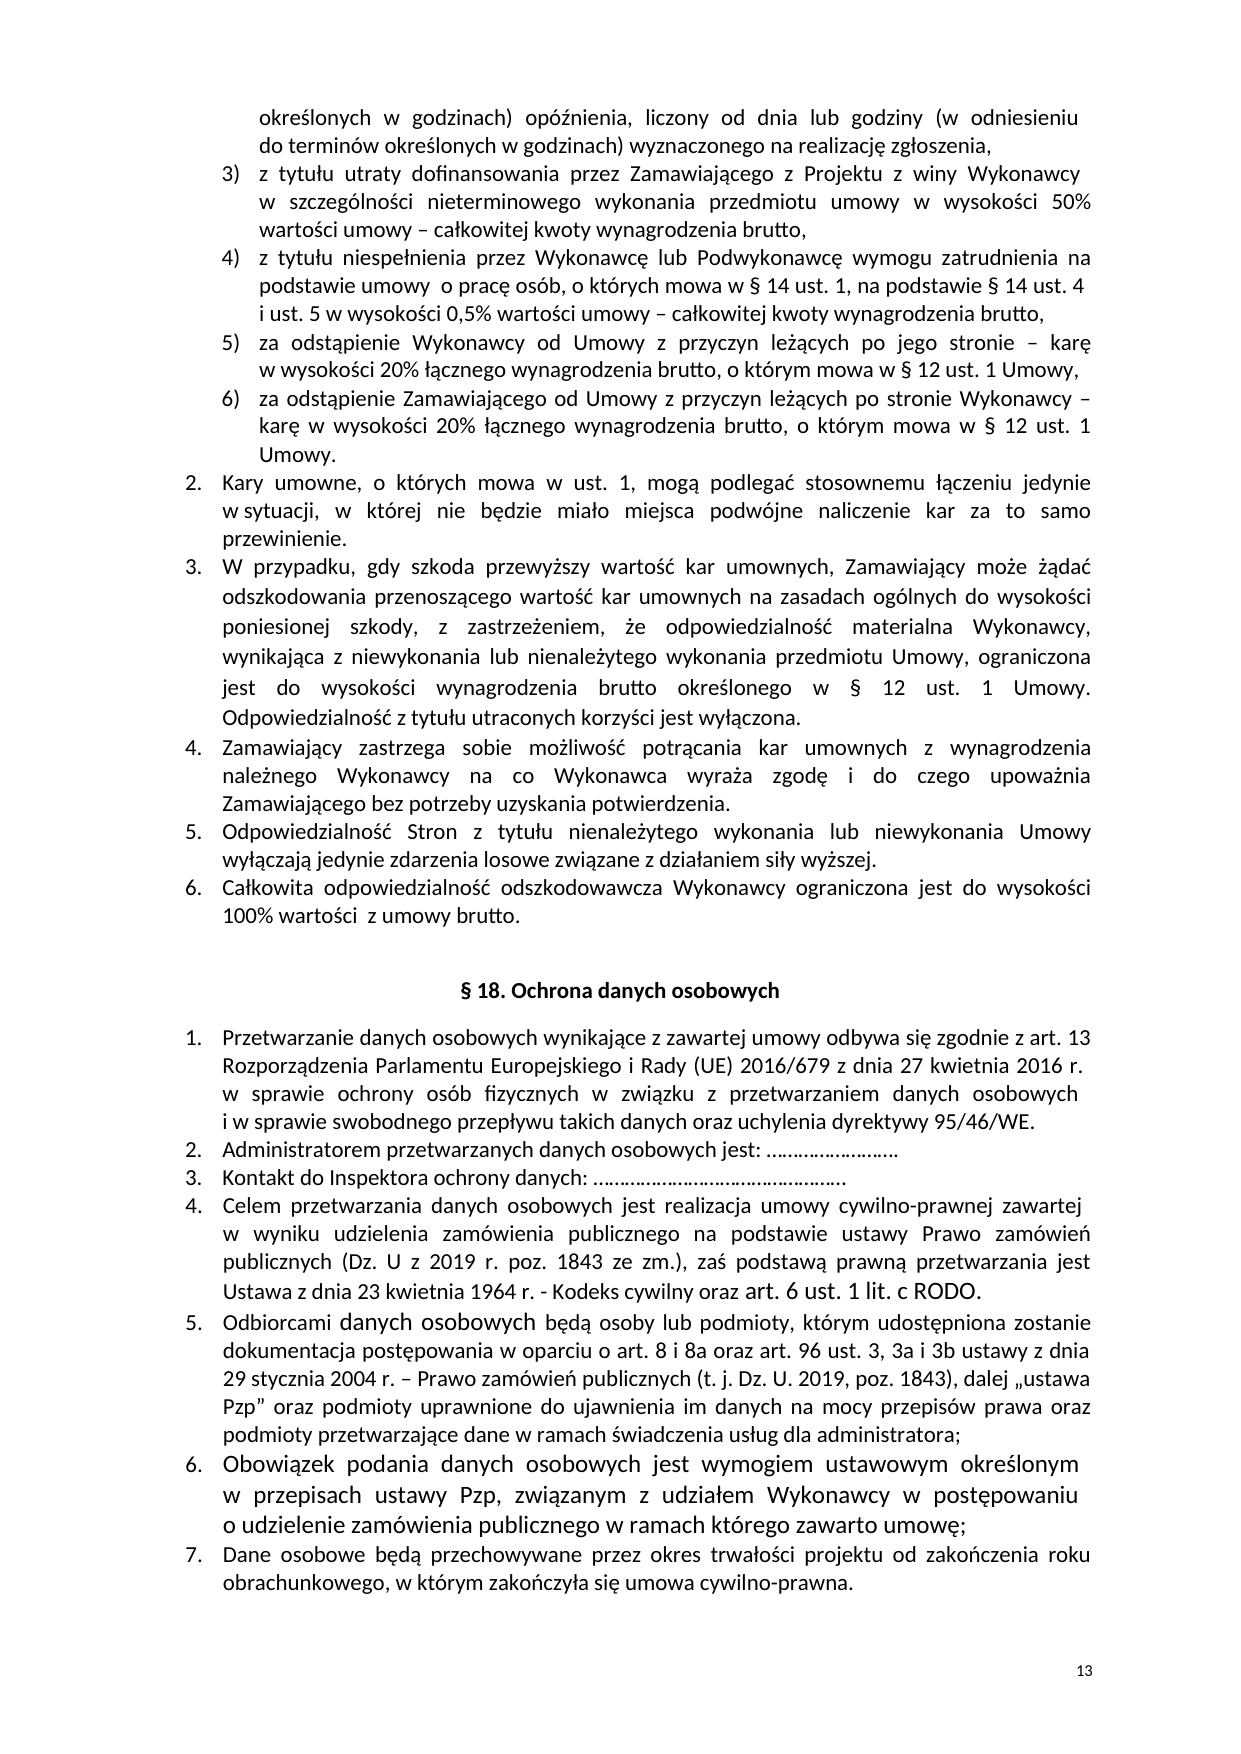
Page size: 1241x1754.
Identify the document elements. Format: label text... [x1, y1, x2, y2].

list W przypadku, gdy szkoda przewyższy wartość kar umownych, Zamawiający może żądać odszkodowania przenoszącego wartość kar umownych na zasadach ogólnych do wysokości poniesionej szkody, z zastrzeżeniem, że odpowiedzialność materialna Wykonawcy, wynikająca z niewykonania lub nienależytego wykonania przedmiotu Umowy, ograniczona jest do wysokości wynagrodzenia brutto określonego w § 12 ust. 1 Umowy. Odpowiedzialność z tytułu utraconych korzyści jest wyłączona. [185, 552, 1093, 731]
list Zamawiający zastrzega sobie możliwość potrącania kar umownych z wynagrodzenia należnego Wykonawcy na co Wykonawca wyraża zgodę i do czego upoważnia Zamawiającego bez potrzeby uzyskania potwierdzenia. [185, 733, 1093, 817]
list Kontakt do Inspektora ochrony danych: ………………………………………… [185, 1163, 1093, 1191]
list za odstąpienie Zamawiającego od Umowy z przyczyn leżących po stronie Wykonawcy – karę w wysokości 20% łącznego wynagrodzenia brutto, o którym mowa w § 12 ust. 1 Umowy. [221, 384, 1093, 468]
list Dane osobowe będą przechowywane przez okres trwałości projektu od zakończenia roku obrachunkowego, w którym zakończyła się umowa cywilno-prawna. [185, 1540, 1093, 1596]
list z tytułu utraty dofinansowania przez Zamawiającego z Projektu z winy Wykonawcy w szczególności nieterminowego wykonania przedmiotu umowy w wysokości 50% wartości umowy – całkowitej kwoty wynagrodzenia brutto, [221, 159, 1093, 243]
list Całkowita odpowiedzialność odszkodowawcza Wykonawcy ograniczona jest do wysokości 100% wartości z umowy brutto. [185, 873, 1093, 929]
list z tytułu niespełnienia przez Wykonawcę lub Podwykonawcę wymogu zatrudnienia na podstawie umowy o pracę osób, o których mowa w § 14 ust. 1, na podstawie § 14 ust. 4 i ust. 5 w wysokości 0,5% wartości umowy – całkowitej kwoty wynagrodzenia brutto, [221, 243, 1093, 328]
list Przetwarzanie danych osobowych wynikające z zawartej umowy odbywa się zgodnie z art. 13 Rozporządzenia Parlamentu Europejskiego i Rady (UE) 2016/679 z dnia 27 kwietnia 2016 r. w sprawie ochrony osób fizycznych w związku z przetwarzaniem danych osobowych i w sprawie swobodnego przepływu takich danych oraz uchylenia dyrektywy 95/46/WE. [185, 1023, 1093, 1135]
list Odbiorcami danych osobowych będą osoby lub podmioty, którym udostępniona zostanie dokumentacja postępowania w oparciu o art. 8 i 8a oraz art. 96 ust. 3, 3a i 3b ustawy z dnia 29 stycznia 2004 r. – Prawo zamówień publicznych (t. j. Dz. U. 2019, poz. 1843), dalej „ustawa Pzp” oraz podmioty uprawnione do ujawnienia im danych na mocy przepisów prawa oraz podmioty przetwarzające dane w ramach świadczenia usług dla administratora; [185, 1306, 1093, 1448]
list Kary umowne, o których mowa w ust. 1, mogą podlegać stosownemu łączeniu jedynie w sytuacji, w której nie będzie miało miejsca podwójne naliczenie kar za to samo przewinienie. [185, 468, 1093, 552]
list Celem przetwarzania danych osobowych jest realizacja umowy cywilno-prawnej zawartej w wyniku udzielenia zamówienia publicznego na podstawie ustawy Prawo zamówień publicznych (Dz. U z 2019 r. poz. 1843 ze zm.), zaś podstawą prawną przetwarzania jest Ustawa z dnia 23 kwietnia 1964 r. - Kodeks cywilny oraz art. 6 ust. 1 lit. c RODO. [185, 1191, 1093, 1306]
list za odstąpienie Wykonawcy od Umowy z przyczyn leżących po jego stronie – karę w wysokości 20% łącznego wynagrodzenia brutto, o którym mowa w § 12 ust. 1 Umowy, [221, 328, 1093, 384]
text § 18. Ochrona danych osobowych [148, 976, 1093, 1004]
list Administratorem przetwarzanych danych osobowych jest: ……………………. [185, 1135, 1093, 1163]
list Odpowiedzialność Stron z tytułu nienależytego wykonania lub niewykonania Umowy wyłączają jedynie zdarzenia losowe związane z działaniem siły wyższej. [185, 817, 1093, 873]
list Obowiązek podania danych osobowych jest wymogiem ustawowym określonym w przepisach ustawy Pzp, związanym z udziałem Wykonawcy w postępowaniu o udzielenie zamówienia publicznego w ramach którego zawarto umowę; [185, 1448, 1093, 1540]
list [221, 103, 1093, 159]
